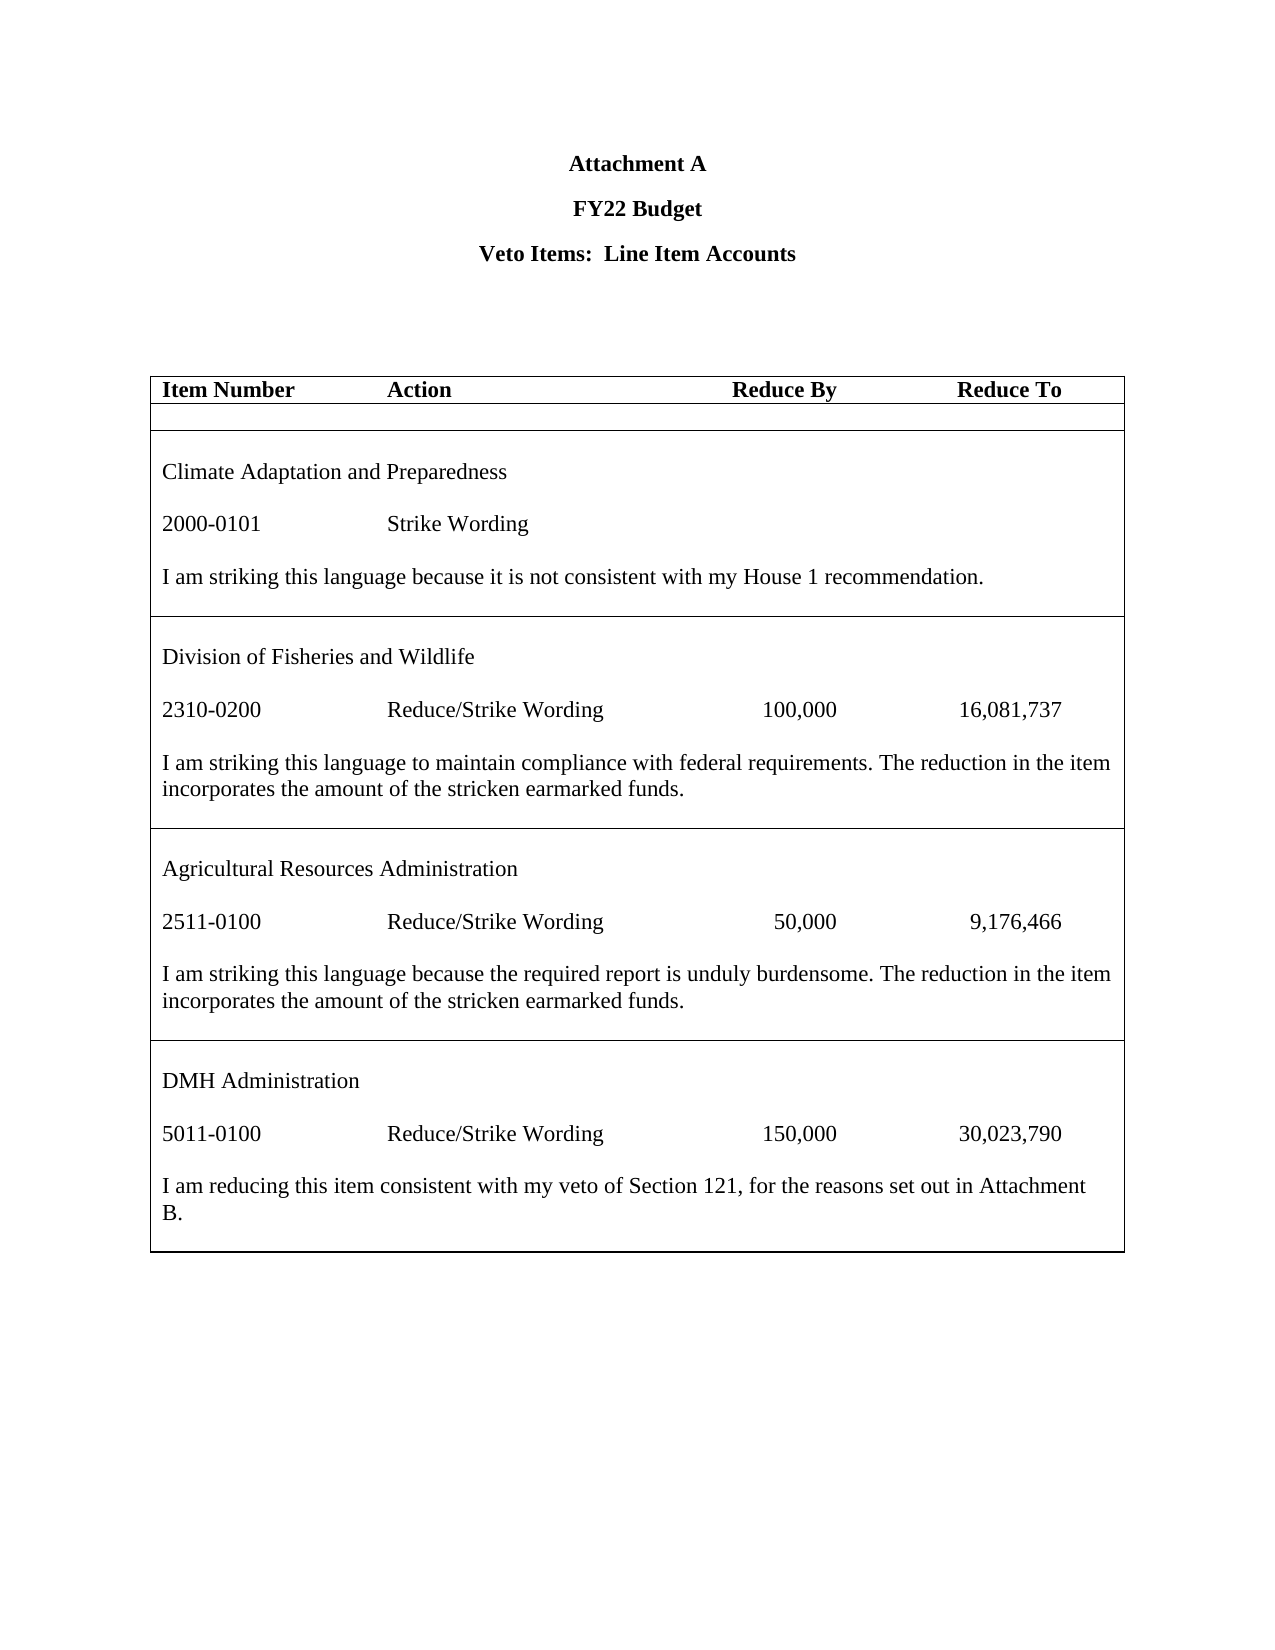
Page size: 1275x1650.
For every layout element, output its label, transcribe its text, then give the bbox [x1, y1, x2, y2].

text Veto Items: Line Item Accounts [150, 240, 1125, 267]
table_header Item Number Action Reduce By Reduce To [151, 377, 1124, 403]
text Attachment A [150, 150, 1125, 176]
table_cell DMH Administration 5011-0100 Reduce/Strike Wording 150,000 30,023,790 I am reducing this item consistent with my veto of Section 121, for the reasons set out in Attachment B. [151, 1041, 1124, 1251]
table_cell [151, 404, 1124, 430]
table_cell Climate Adaptation and Preparedness 2000-0101 Strike Wording I am striking this language because it is not consistent with my House 1 recommendation. [151, 431, 1124, 616]
table_cell Agricultural Resources Administration 2511-0100 Reduce/Strike Wording 50,000 9,176,466 I am striking this language because the required report is unduly burdensome. The reduction in the item incorporates the amount of the stricken earmarked funds. [151, 829, 1124, 1039]
table_cell Division of Fisheries and Wildlife 2310-0200 Reduce/Strike Wording 100,000 16,081,737 I am striking this language to maintain compliance with federal requirements. The reduction in the item incorporates the amount of the stricken earmarked funds. [151, 617, 1124, 828]
text FY22 Budget [150, 195, 1125, 221]
